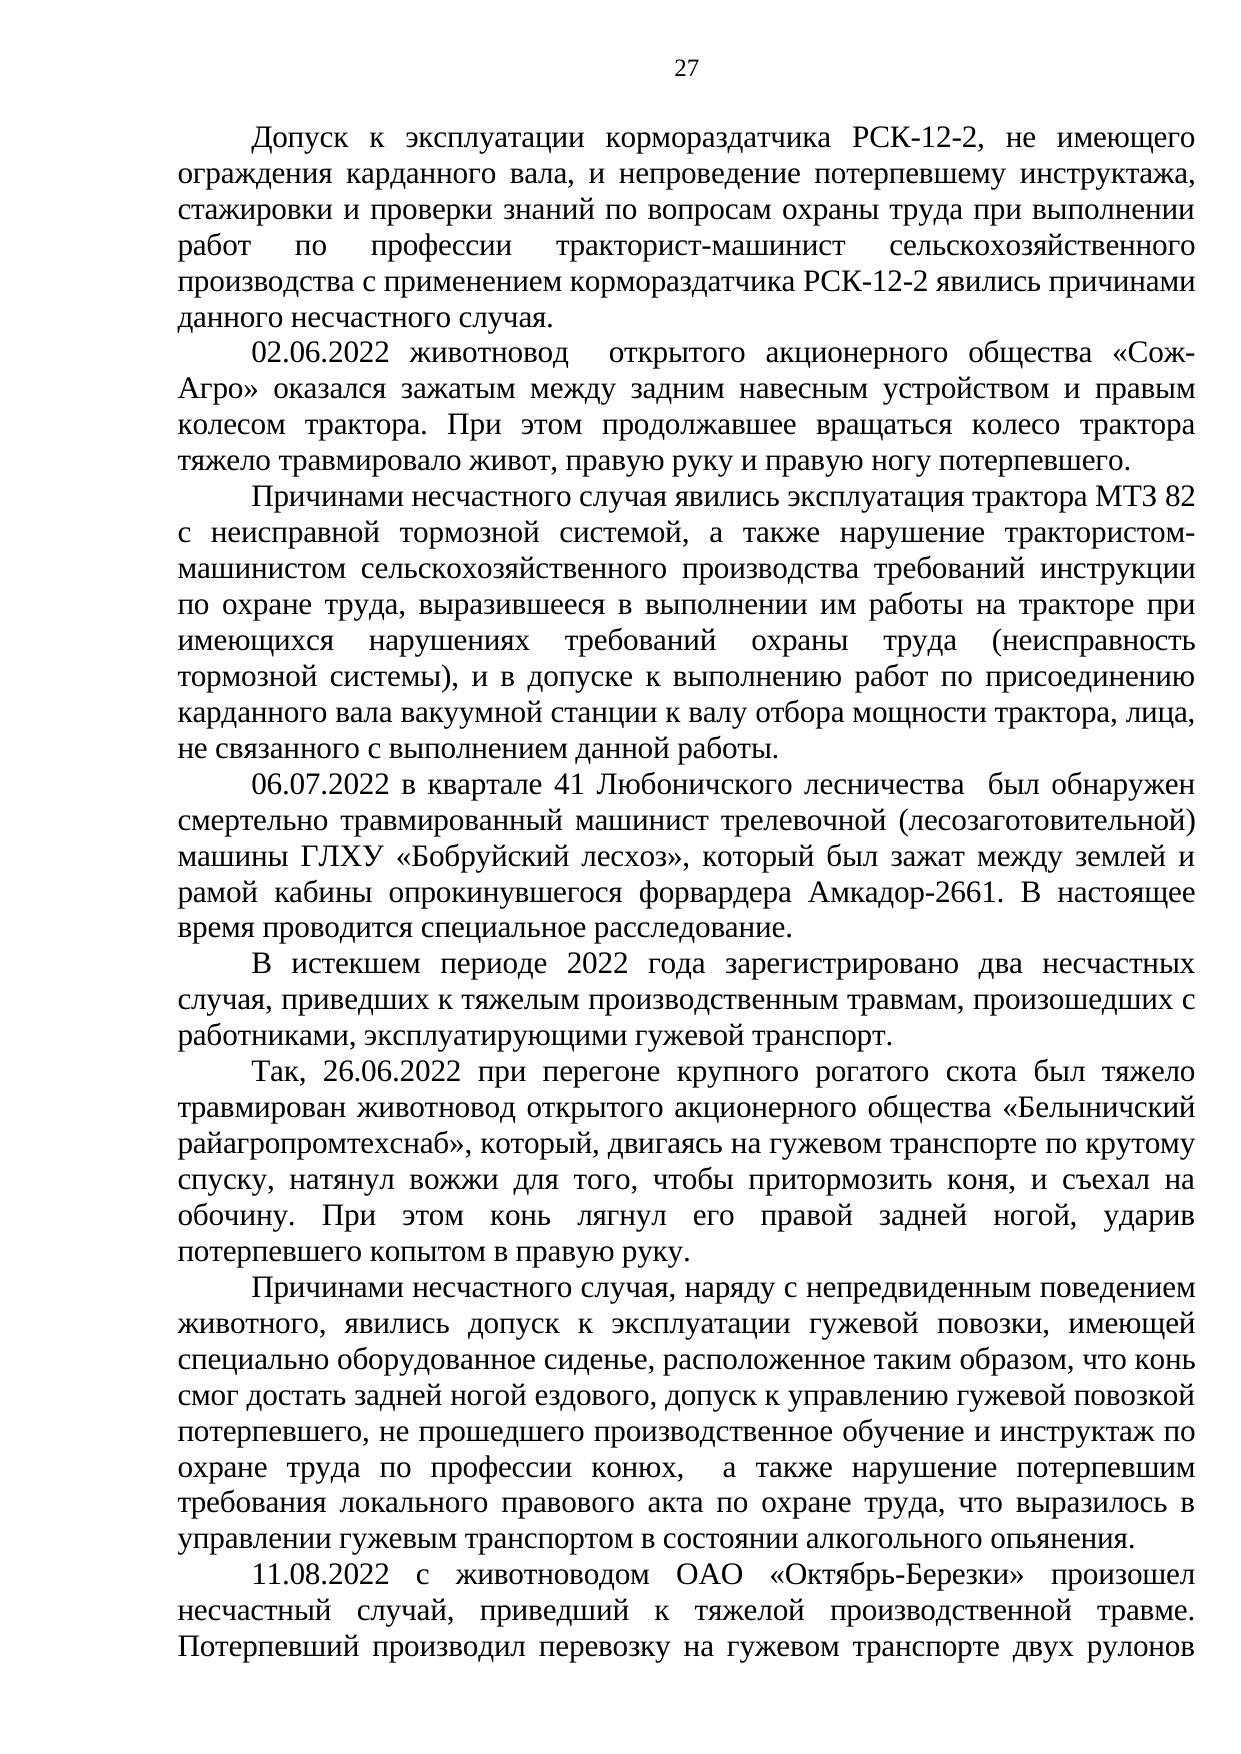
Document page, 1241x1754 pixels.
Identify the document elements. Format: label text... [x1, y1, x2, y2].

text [177, 1556, 1196, 1663]
text Так, 26.06.2022 при перегоне крупного рогатого скота был тяжело травмирован животновод открытого акционерного общества «Белыничский райагропромтехснаб», который, двигаясь на гужевом транспорте по крутому спуску, натянул вожжи для того, чтобы притормозить коня, и съехал на обочину. При этом конь лягнул его правой задней ногой, ударив потерпевшего копытом в правую руку. [177, 1052, 1196, 1268]
text 06.07.2022 в квартале 41 Любоничского лесничества был обнаружен смертельно травмированный машинист трелевочной (лесозаготовительной) машины ГЛХУ «Бобруйский лесхоз», который был зажат между землей и рамой кабины опрокинувшегося форвардера Амкадор-2661. В настоящее время проводится специальное расследование. [177, 765, 1196, 945]
text 02.06.2022 животновод открытого акционерного общества «Сож-Агро» оказался зажатым между задним навесным устройством и правым колесом трактора. При этом продолжавшее вращаться колесо трактора тяжело травмировало живот, правую руку и правую ногу потерпевшего. [177, 334, 1196, 477]
text В истекшем периоде 2022 года зарегистрировано два несчастных случая, приведших к тяжелым производственным травмам, произошедших с работниками, эксплуатирующими гужевой транспорт. [177, 945, 1196, 1052]
text Причинами несчастного случая явились эксплуатация трактора МТЗ 82 с неисправной тормозной системой, а также нарушение трактористом-машинистом сельскохозяйственного производства требований инструкции по охране труда, выразившееся в выполнении им работы на тракторе при имеющихся нарушениях требований охраны труда (неисправность тормозной системы), и в допуске к выполнению работ по присоединению карданного вала вакуумной станции к валу отбора мощности трактора, лица, не связанного с выполнением данной работы. [177, 477, 1196, 765]
text Допуск к эксплуатации кормораздатчика РСК-12-2, не имеющего ограждения карданного вала, и непроведение потерпевшему инструктажа, стажировки и проверки знаний по вопросам охраны труда при выполнении работ по профессии тракторист-машинист сельскохозяйственного производства с применением кормораздатчика РСК-12-2 явились причинами данного несчастного случая. [177, 118, 1196, 334]
text Причинами несчастного случая, наряду с непредвиденным поведением животного, явились допуск к эксплуатации гужевой повозки, имеющей специально оборудованное сиденье, расположенное таким образом, что конь смог достать задней ногой ездового, допуск к управлению гужевой повозкой потерпевшего, не прошедшего производственное обучение и инструктаж по охране труда по профессии конюх, а также нарушение потерпевшим требования локального правового акта по охране труда, что выразилось в управлении гужевым транспортом в состоянии алкогольного опьянения. [177, 1268, 1196, 1556]
